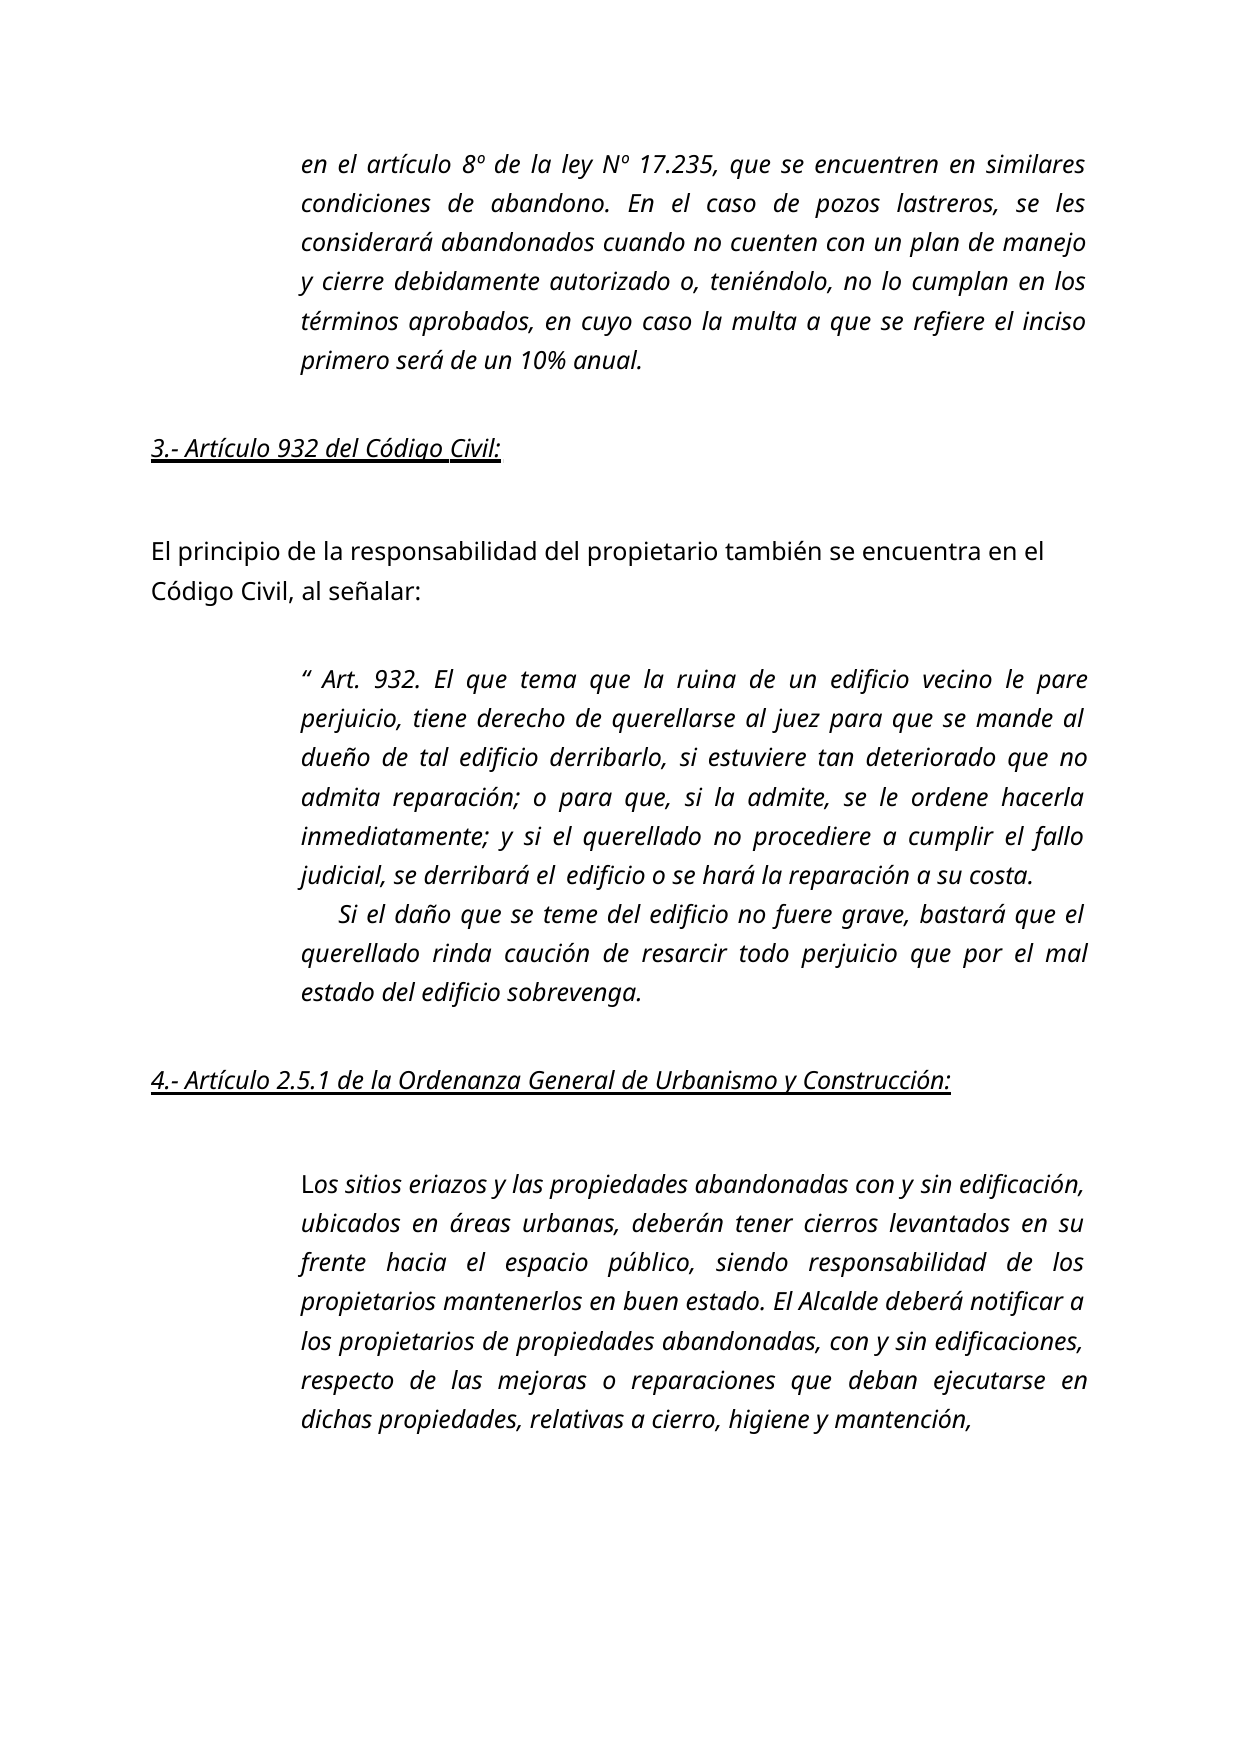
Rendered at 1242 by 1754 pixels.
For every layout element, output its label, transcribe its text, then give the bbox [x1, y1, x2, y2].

text “ Art. 932. El que tema que la ruina de un ediﬁcio vecino le pare perjuicio, tiene derecho de querellarse al juez para que se mande al dueño de tal ediﬁcio derribarlo, si estuviere tan deteriorado que no admita reparación; o para que, si la admite, se le ordene hacerla inmediatamente; y si el querellado no procediere a cumplir el fallo judicial, se derribará el ediﬁcio o se hará la reparación a su costa. [301, 662, 1088, 892]
text en el artículo 8º de la ley Nº 17.235, que se encuentren en similares condiciones de abandono. En el caso de pozos lastreros, se les considerará abandonados cuando no cuenten con un plan de manejo y cierre debidamente autorizado o, teniéndolo, no lo cumplan en los términos aprobados, en cuyo caso la multa a que se reﬁere el inciso primero será de un 10% anual. [301, 146, 1090, 376]
text Los sitios eriazos y las propiedades abandonadas con y sin ediﬁcación, ubicados en áreas urbanas, deberán tener cierros levantados en su frente hacia el espacio público, siendo responsabilidad de los propietarios mantenerlos en buen estado. El Alcalde deberá notiﬁcar a los propietarios de propiedades abandonadas, con y sin ediﬁcaciones, respecto de las mejoras o reparaciones que deban ejecutarse en dichas propiedades, relativas a cierro, higiene y mantención, [301, 1167, 1088, 1436]
text Si el daño que se teme del ediﬁcio no fuere grave, bastará que el querellado rinda caución de resarcir todo perjuicio que por el mal estado del ediﬁcio sobrevenga. [301, 897, 1087, 1009]
subtitle El principio de la responsabilidad del propietario también se encuentra en el Código Civil, al señalar: [151, 534, 1112, 607]
text 4.- Artículo 2.5.1 de la Ordenanza General de Urbanismo y Construcción: [151, 1063, 1112, 1097]
text 3.- Artículo 932 del Código Civil: [151, 430, 1112, 464]
